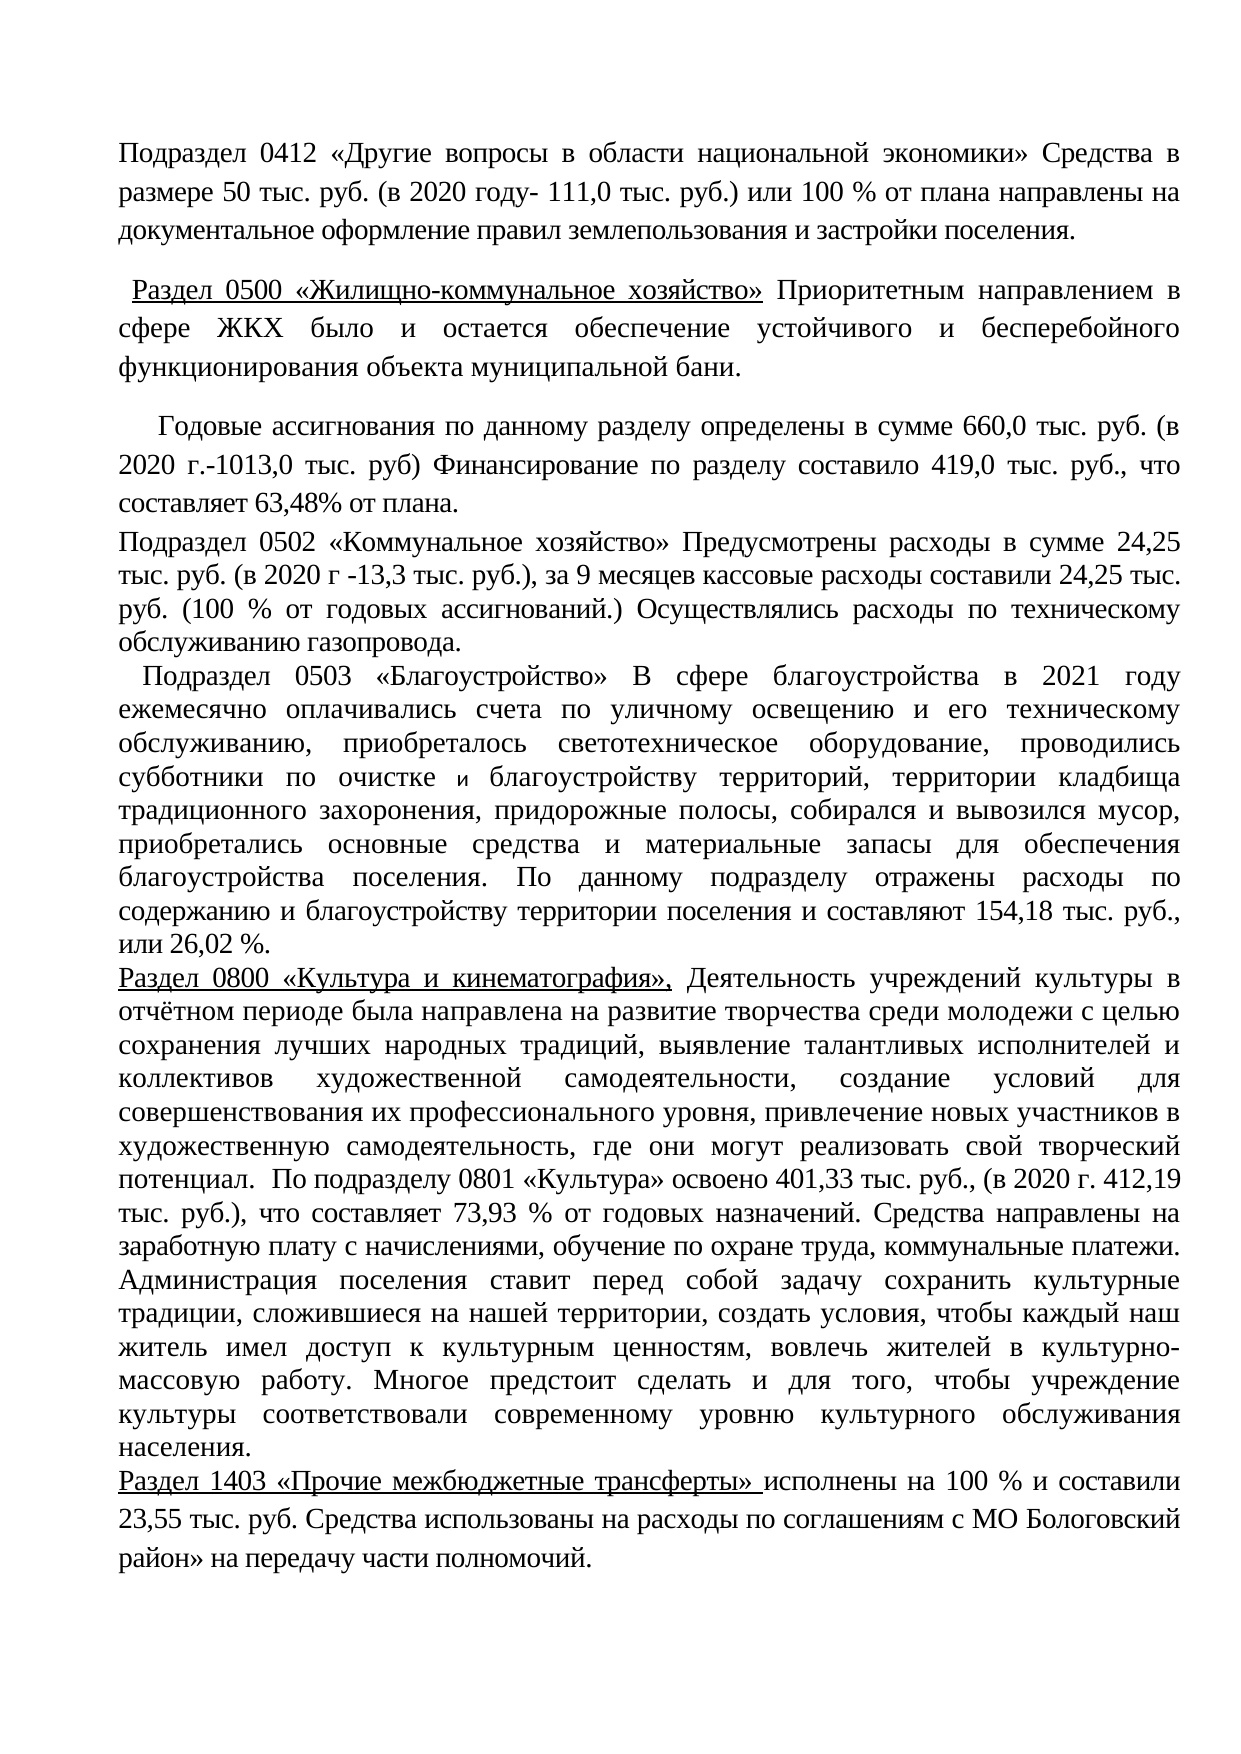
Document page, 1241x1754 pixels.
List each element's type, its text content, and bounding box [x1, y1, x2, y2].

text Раздел 0800 «Культура и кинематография», Деятельность учреждений культуры в отчётном периоде была направлена на развитие творчества среди молодежи с целью сохранения лучших народных традиций, выявление талантливых исполнителей и коллективов художественной самодеятельности, создание условий для совершенствования их профессионального уровня, привлечение новых участников в художественную самодеятельность, где они могут реализовать свой творческий потенциал. По подразделу 0801 «Культура» освоено 401,33 тыс. руб., (в 2020 г. 412,19 тыс. руб.), что составляет 73,93 % от годовых назначений. Средства направлены на заработную плату с начислениями, обучение по охране труда, коммунальные платежи. Администрация поселения ставит перед собой задачу сохранить культурные традиции, сложившиеся на нашей территории, создать условия, чтобы каждый наш житель имел доступ к культурным ценностям, вовлечь жителей в культурно-массовую работу. Многое предстоит сделать и для того, чтобы учреждение культуры соответствовали современному уровню культурного обслуживания населения. [118, 960, 1181, 1463]
text Годовые ассигнования по данному разделу определены в сумме 660,0 тыс. руб. (в 2020 г.-1013,0 тыс. руб) Финансирование по разделу составило 419,0 тыс. руб., что составляет 63,48% от плана. [118, 408, 1181, 519]
text Подраздел 0503 «Благоустройство» В сфере благоустройства в 2021 году ежемесячно оплачивались счета по уличному освещению и его техническому обслуживанию, приобреталось светотехническое оборудование, проводились субботники по очистке и благоустройству территорий, территории кладбища традиционного захоронения, придорожные полосы, собирался и вывозился мусор, приобретались основные средства и материальные запасы для обеспечения благоустройства поселения. По данному подразделу отражены расходы по содержанию и благоустройству территории поселения и составляют 154,18 тыс. руб., или 26,02 %. [118, 658, 1181, 960]
text Подраздел 0502 «Коммунальное хозяйство» Предусмотрены расходы в сумме 24,25 тыс. руб. (в 2020 г -13,3 тыс. руб.), за 9 месяцев кассовые расходы составили 24,25 тыс. руб. (100 % от годовых ассигнований.) Осуществлялись расходы по техническому обслуживанию газопровода. [118, 524, 1181, 658]
text Раздел 1403 «Прочие межбюджетные трансферты» исполнены на 100 % и составили 23,55 тыс. руб. Средства использованы на расходы по соглашениям с МО Бологовский район» на передачу части полномочий. [118, 1463, 1181, 1574]
text Раздел 0500 «Жилищно-коммунальное хозяйство» Приоритетным направлением в сфере ЖКХ было и остается обеспечение устойчивого и бесперебойного функционирования объекта муниципальной бани. [118, 272, 1181, 382]
text Подраздел 0412 «Другие вопросы в области национальной экономики» Средства в размере 50 тыс. руб. (в 2020 году- 111,0 тыс. руб.) или 100 % от плана направлены на документальное оформление правил землепользования и застройки поселения. [118, 135, 1181, 246]
